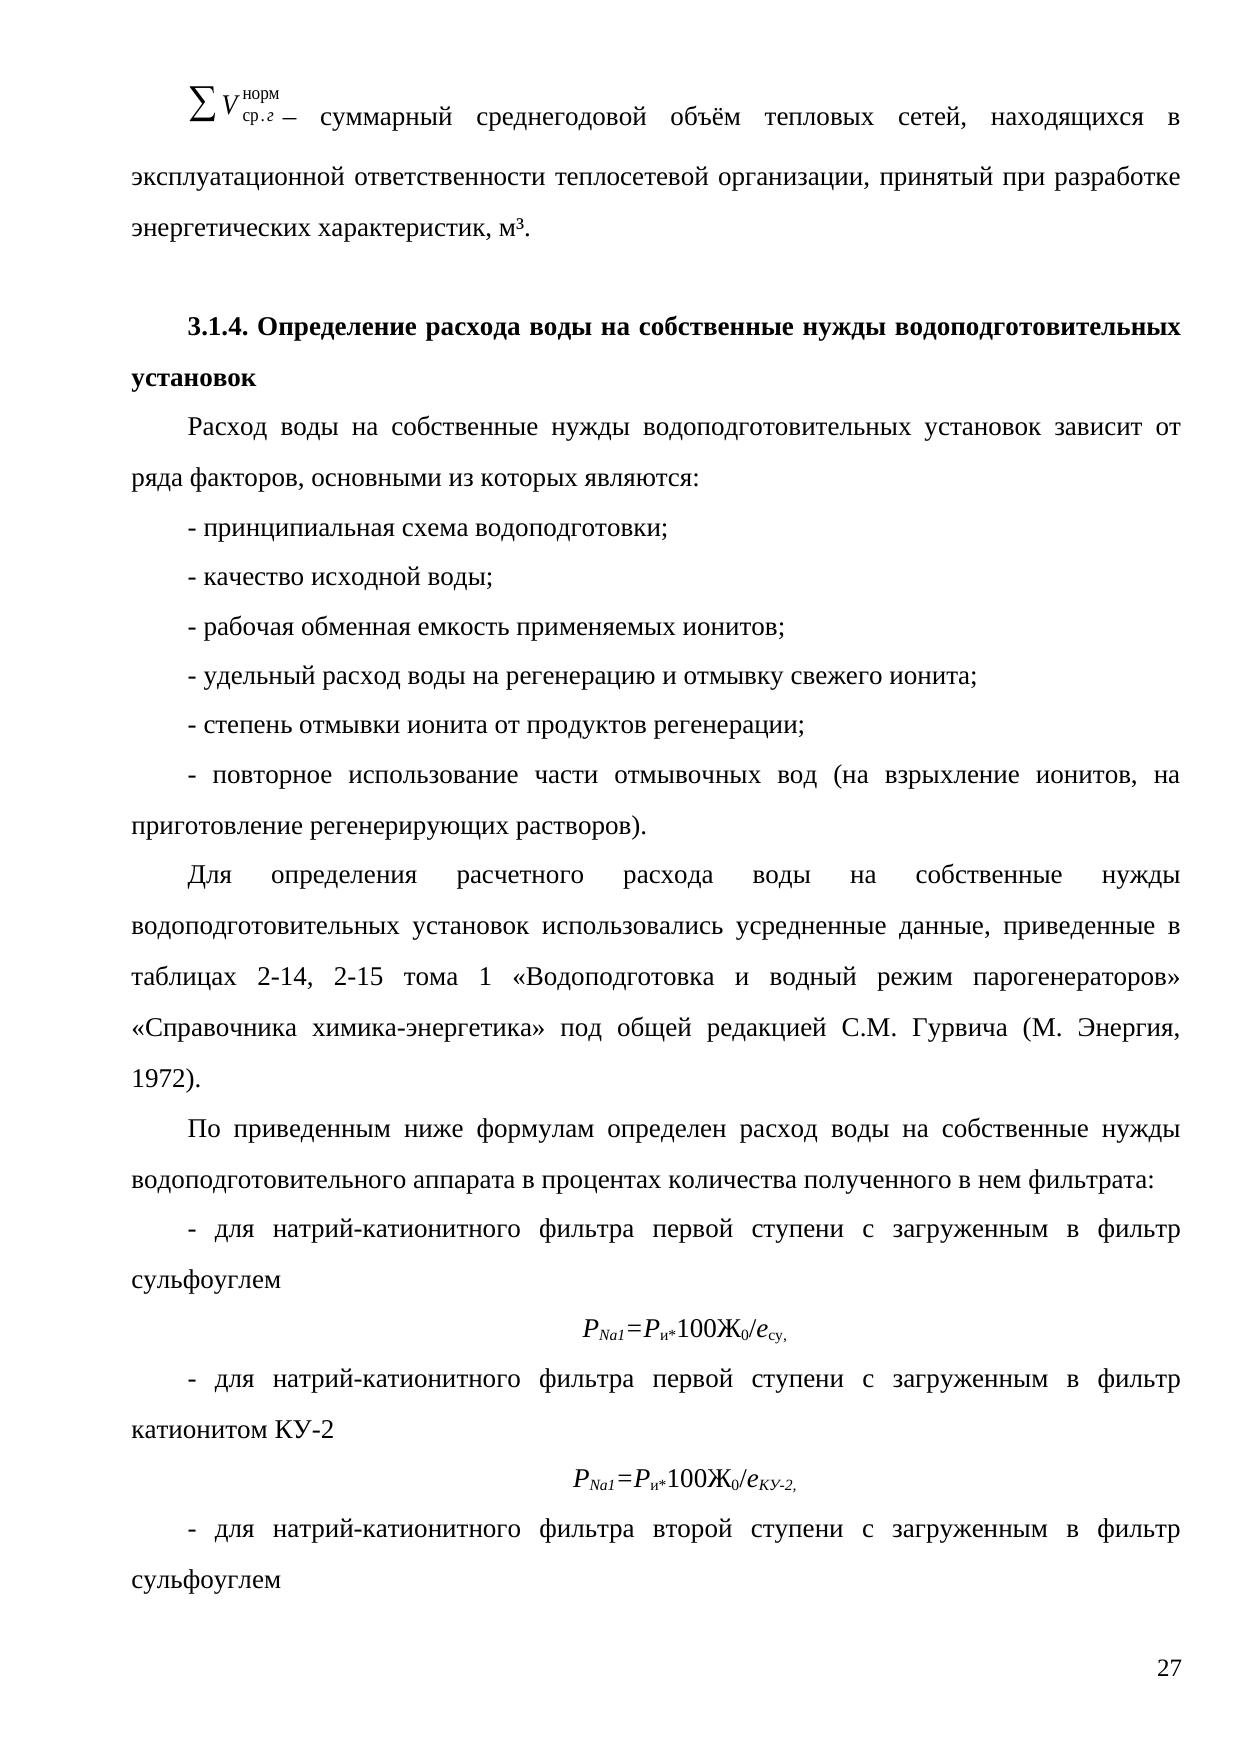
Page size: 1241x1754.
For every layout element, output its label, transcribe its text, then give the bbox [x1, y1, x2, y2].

text По приведенным ниже формулам определен расход воды на собственные нужды водоподготовительного аппарата в процентах количества полученного в нем фильтрата: [131, 1110, 1182, 1195]
text - для натрий-катионитного фильтра первой ступени с загруженным в фильтр катионитом КУ-2 [131, 1361, 1182, 1446]
text - удельный расход воды на регенерацию и отмывку свежего ионита; [131, 658, 1182, 692]
text - для натрий-катионитного фильтра первой ступени с загруженным в фильтр сульфоуглем [131, 1211, 1182, 1296]
text - степень отмывки ионита от продуктов регенерации; [131, 707, 1182, 741]
text Расход воды на собственные нужды водоподготовительных установок зависит от ряда факторов, основными из которых являются: [131, 409, 1182, 494]
text - принципиальная схема водоподготовки; [131, 509, 1182, 543]
text Для определения расчетного расхода воды на собственные нужды водоподготовительных установок использовались усредненные данные, приведенные в таблицах 2-14, 2-15 тома 1 «Водоподготовка и водный режим парогенераторов» «Справочника химика-энергетика» под общей редакцией С.М. Гурвича (М. Энергия, 1972). [131, 857, 1182, 1095]
text - для натрий-катионитного фильтра второй ступени с загруженным в фильтр сульфоуглем [131, 1511, 1182, 1596]
text - качество исходной воды; [131, 559, 1182, 593]
text - рабочая обменная емкость применяемых ионитов; [131, 608, 1182, 642]
text РNa1=Ри*100Ж0/еКУ-2, [131, 1461, 1182, 1495]
text РNa1=Ри*100Ж0/есу, [131, 1311, 1182, 1345]
text – суммарный среднегодовой объём тепловых сетей, находящихся в эксплуатационной ответственности теплосетевой организации, принятый при разработке энергетических характеристик, м³. [131, 74, 1182, 243]
subtitle 3.1.4. Определение расхода воды на собственные нужды водоподготовительных установок [131, 308, 1182, 393]
text - повторное использование части отмывочных вод (на взрыхление ионитов, на приготовление регенерирующих растворов). [131, 757, 1182, 842]
